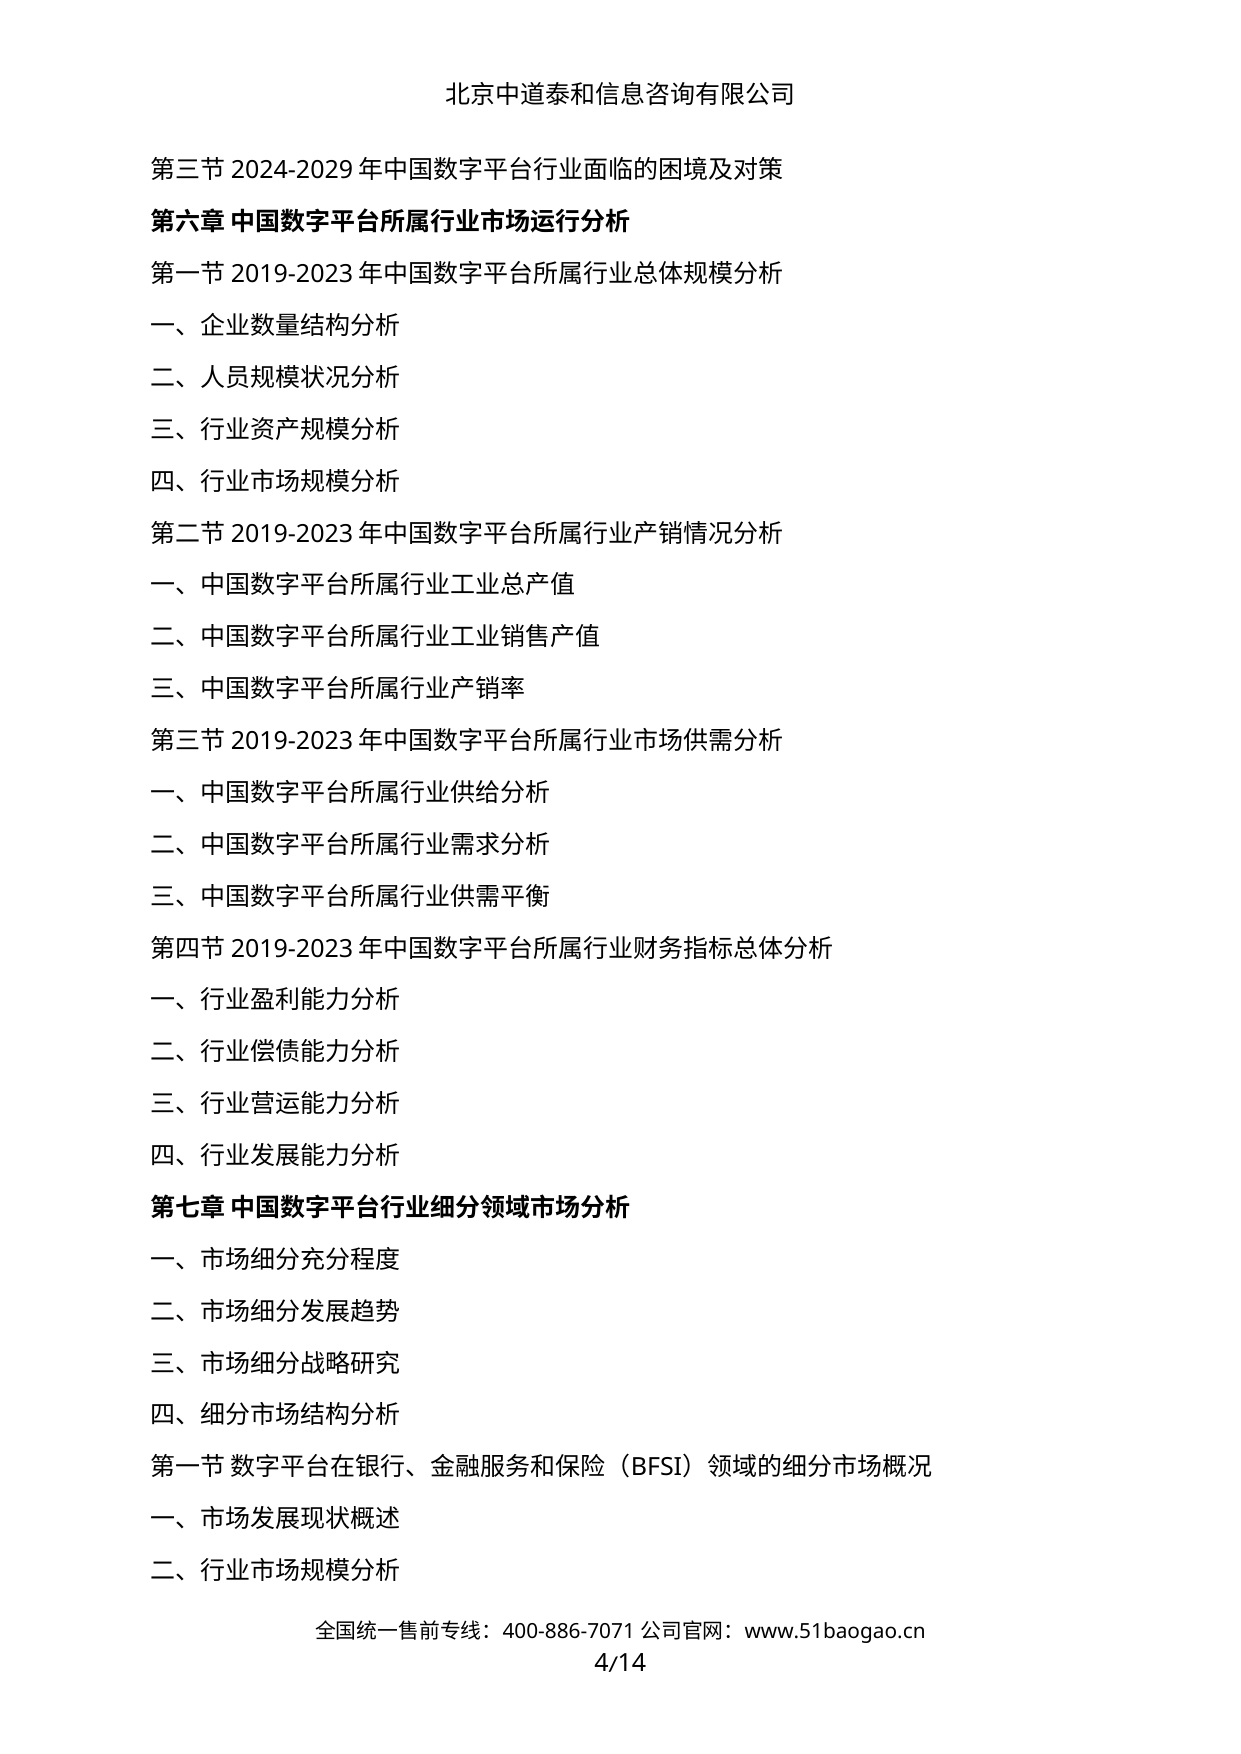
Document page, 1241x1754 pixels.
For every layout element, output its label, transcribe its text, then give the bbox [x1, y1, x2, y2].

text 三、市场细分战略研究 [150, 1343, 1090, 1379]
text 一、中国数字平台所属行业工业总产值 [150, 565, 1090, 601]
text 一、中国数字平台所属行业供给分析 [150, 772, 1090, 809]
text 二、中国数字平台所属行业需求分析 [150, 824, 1090, 861]
text 第一节 数字平台在银行、金融服务和保险（BFSI）领域的细分市场概况 [150, 1447, 1090, 1483]
text 四、细分市场结构分析 [150, 1395, 1090, 1431]
text 第三节 2024-2029年中国数字平台行业面临的困境及对策 [150, 150, 1090, 186]
text 第三节 2019-2023年中国数字平台所属行业市场供需分析 [150, 721, 1090, 757]
text 三、中国数字平台所属行业产销率 [150, 669, 1090, 705]
text 四、行业市场规模分析 [150, 461, 1090, 497]
text 二、行业市场规模分析 [150, 1551, 1090, 1587]
text 三、行业营运能力分析 [150, 1084, 1090, 1120]
text 二、行业偿债能力分析 [150, 1032, 1090, 1068]
text 一、市场细分充分程度 [150, 1239, 1090, 1276]
text 一、行业盈利能力分析 [150, 980, 1090, 1016]
text 一、企业数量结构分析 [150, 306, 1090, 342]
text 第一节 2019-2023年中国数字平台所属行业总体规模分析 [150, 254, 1090, 290]
text 一、市场发展现状概述 [150, 1499, 1090, 1535]
text 第六章 中国数字平台所属行业市场运行分析 [150, 202, 1090, 238]
text 二、市场细分发展趋势 [150, 1291, 1090, 1327]
text 二、人员规模状况分析 [150, 357, 1090, 394]
text 三、行业资产规模分析 [150, 409, 1090, 446]
text 三、中国数字平台所属行业供需平衡 [150, 876, 1090, 912]
text 二、中国数字平台所属行业工业销售产值 [150, 617, 1090, 653]
text 第七章 中国数字平台行业细分领域市场分析 [150, 1187, 1090, 1224]
text 第四节 2019-2023年中国数字平台所属行业财务指标总体分析 [150, 928, 1090, 964]
text 第二节 2019-2023年中国数字平台所属行业产销情况分析 [150, 513, 1090, 549]
text 四、行业发展能力分析 [150, 1136, 1090, 1172]
